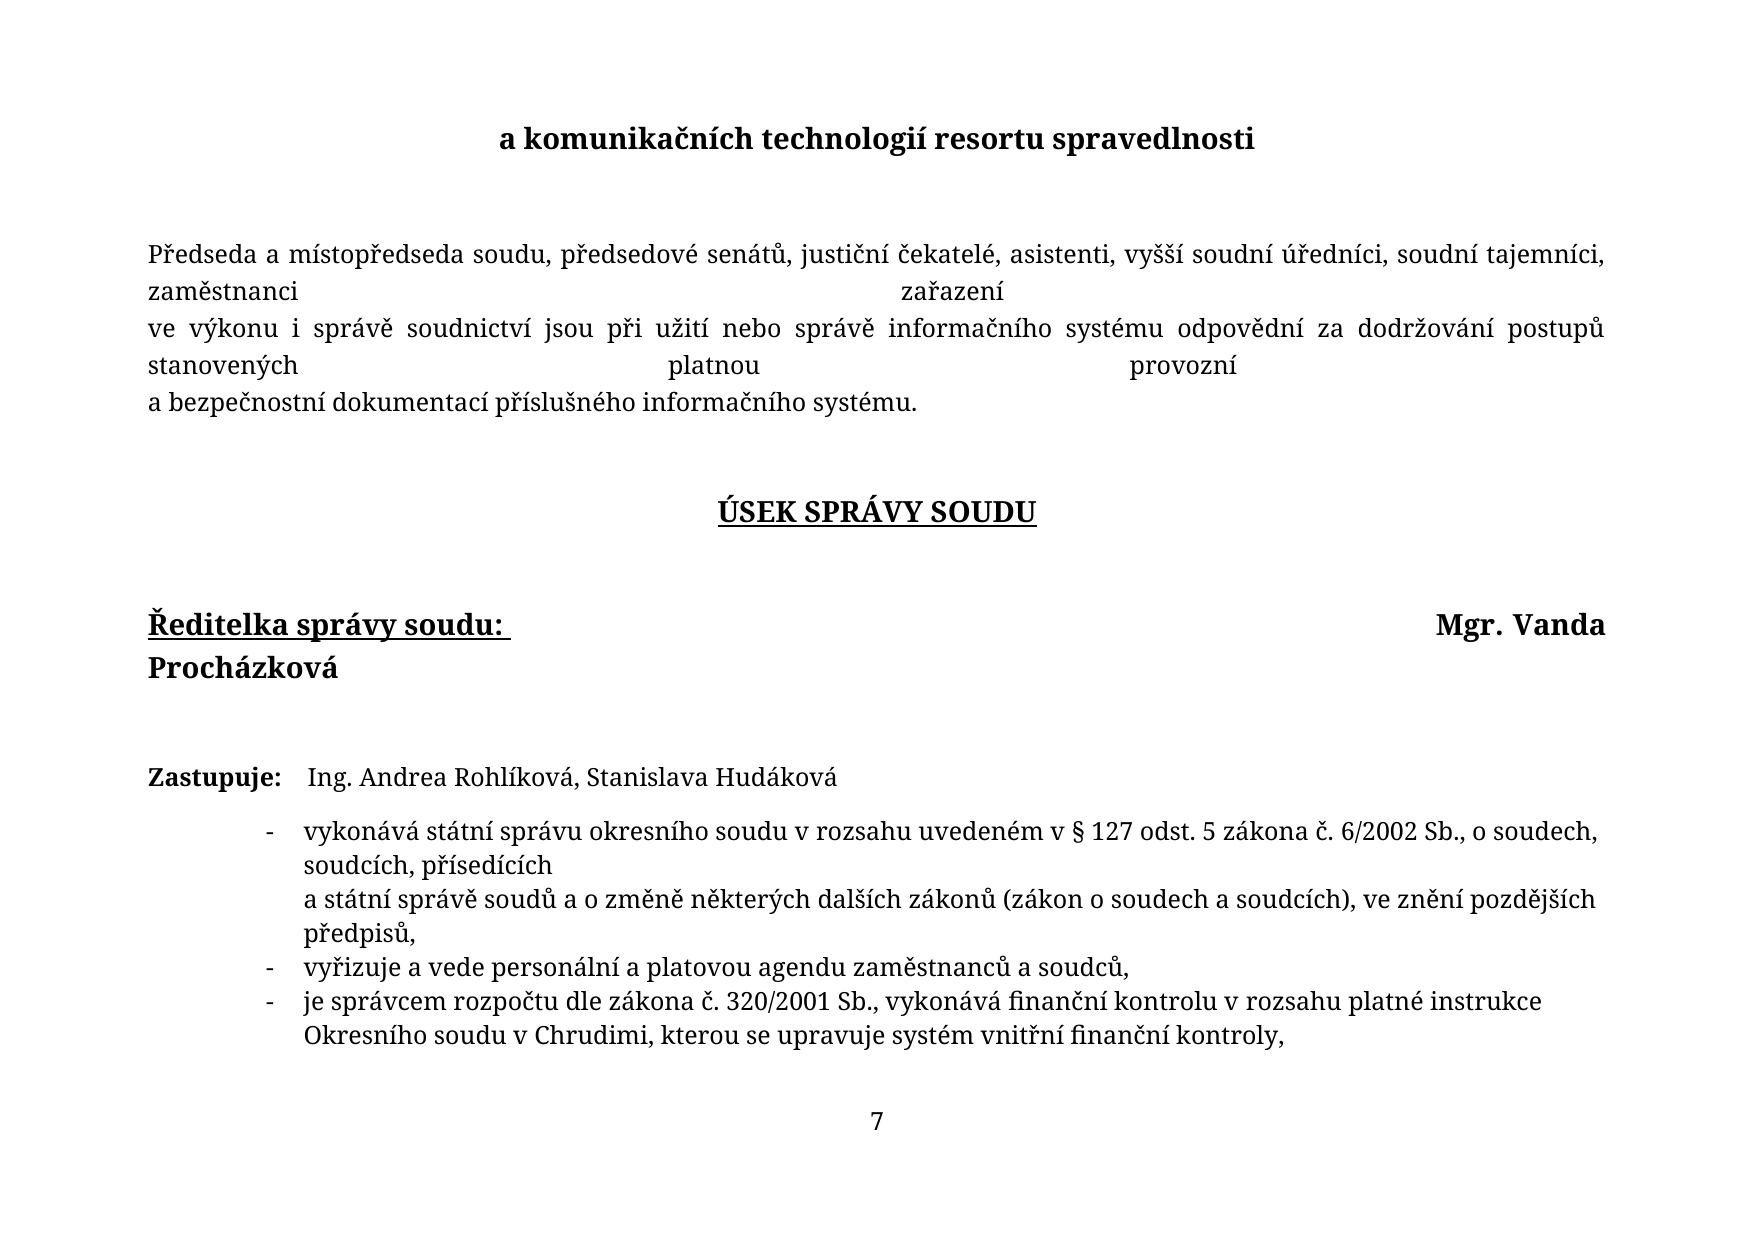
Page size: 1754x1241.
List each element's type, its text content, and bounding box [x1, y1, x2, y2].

text a komunikačních technologií resortu spravedlnosti [148, 118, 1606, 158]
text ÚSEK SPRÁVY SOUDU [148, 491, 1606, 531]
text Zastupuje: Ing. Andrea Rohlíková, Stanislava Hudáková [148, 760, 1606, 794]
list je správcem rozpočtu dle zákona č. 320/2001 Sb., vykonává finanční kontrolu v rozsahu platné instrukce Okresního soudu v Chrudimi, kterou se upravuje systém vnitřní finanční kontroly, [266, 983, 1606, 1052]
text Předseda a místopředseda soudu, předsedové senátů, justiční čekatelé, asistenti, vyšší soudní úředníci, soudní tajemníci, zaměstnanci zařazení ve výkonu i správě soudnictví jsou při užití nebo správě informačního systému odpovědní za dodržování postupů stanovených platnou provozní a bezpečnostní dokumentací příslušného informačního systému. [148, 237, 1606, 418]
list vykonává státní správu okresního soudu v rozsahu uvedeném v § 127 odst. 5 zákona č. 6/2002 Sb., o soudech, soudcích, přísedících a státní správě soudů a o změně některých dalších zákonů (zákon o soudech a soudcích), ve znění pozdějších předpisů, [266, 813, 1606, 949]
text Ředitelka správy soudu: Mgr. Vanda Procházková [148, 604, 1606, 687]
list vyřizuje a vede personální a platovou agendu zaměstnanců a soudců, [266, 949, 1606, 983]
